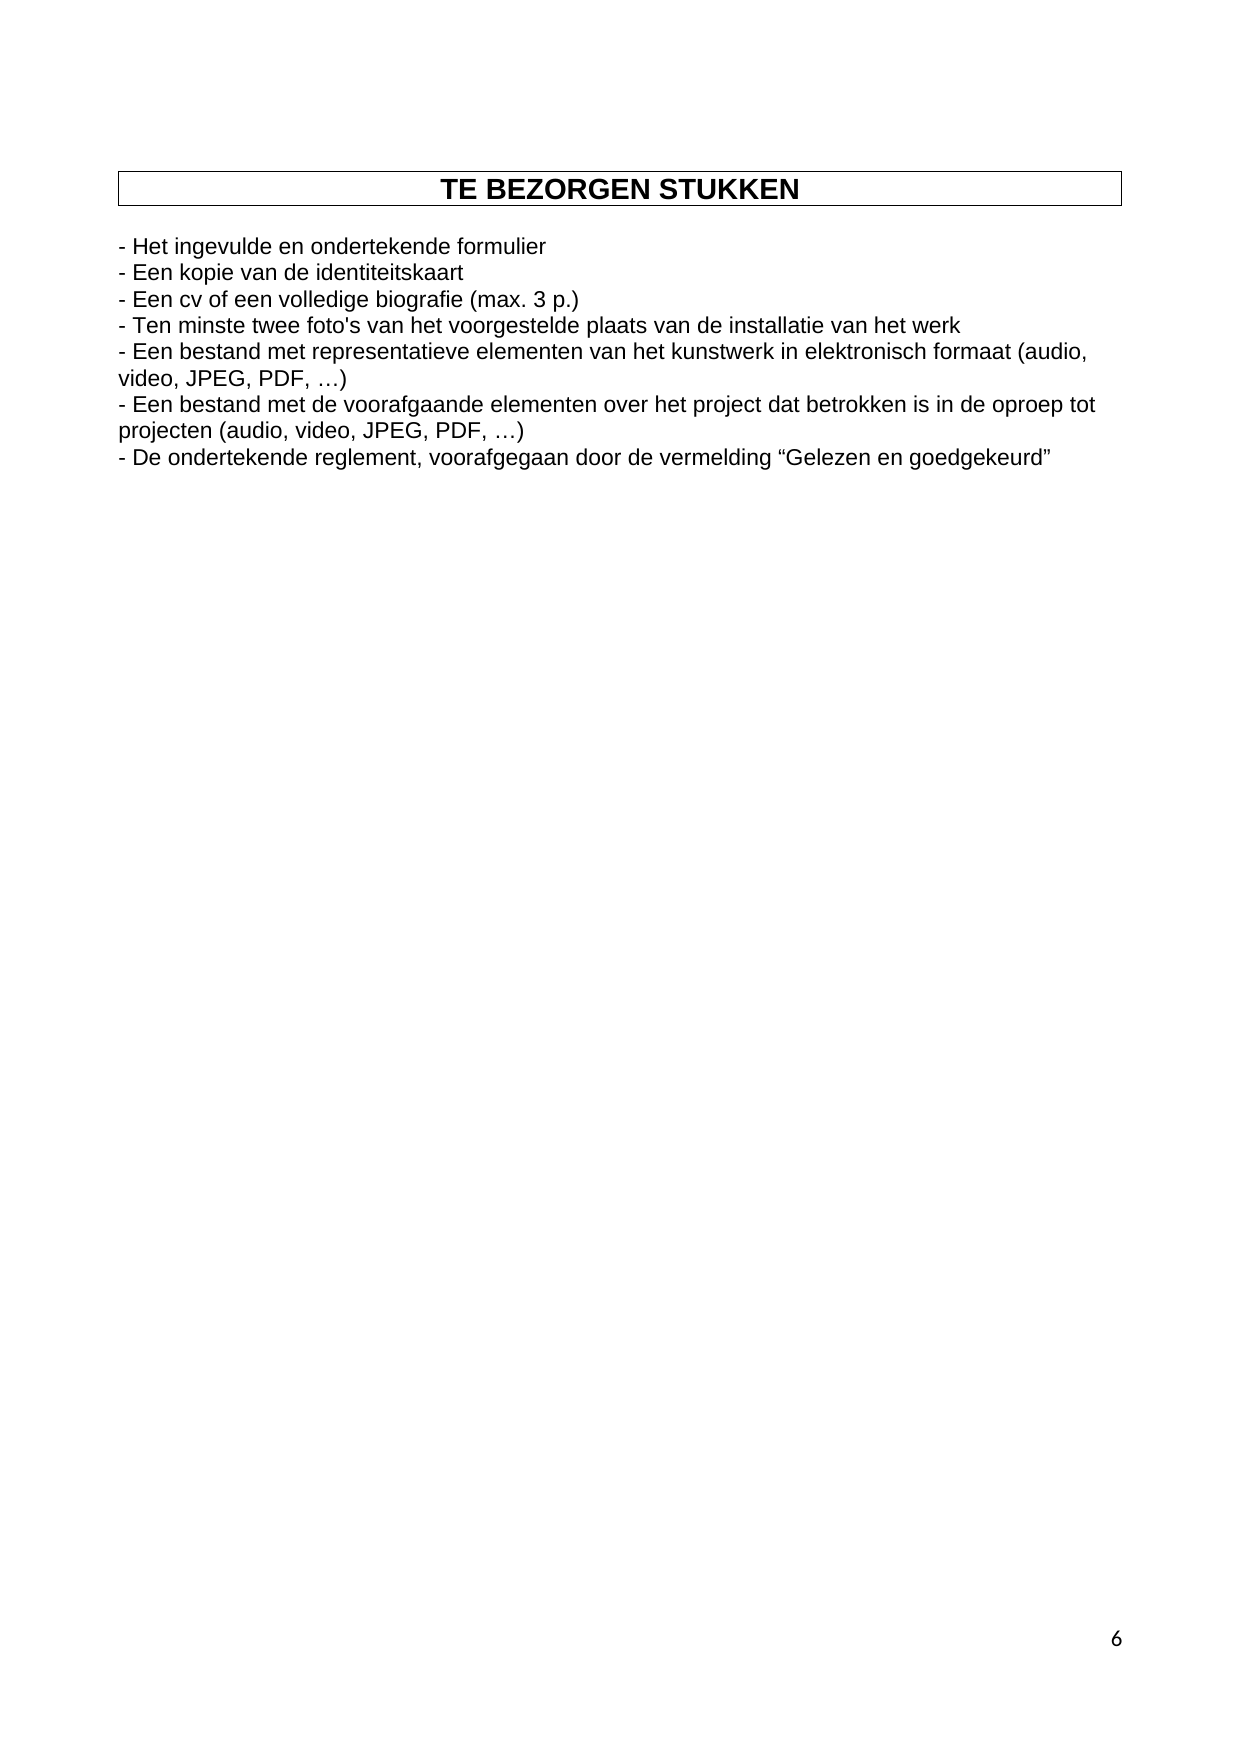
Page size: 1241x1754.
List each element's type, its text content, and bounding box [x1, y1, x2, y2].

text - Het ingevulde en ondertekende formulier [118, 233, 1122, 259]
text - Ten minste twee foto's van het voorgestelde plaats van de installatie van het werk [118, 312, 1122, 338]
text - Een bestand met representatieve elementen van het kunstwerk in elektronisch formaat (audio, video, JPEG, PDF, …) [118, 338, 1122, 391]
text - Een bestand met de voorafgaande elementen over het project dat betrokken is in de oproep tot projecten (audio, video, JPEG, PDF, …) [118, 391, 1122, 444]
text - De ondertekende reglement, voorafgegaan door de vermelding “Gelezen en goedgekeurd” [118, 444, 1122, 470]
table_header TE BEZORGEN STUKKEN [119, 172, 1121, 205]
text - Een kopie van de identiteitskaart [118, 259, 1122, 286]
text - Een cv of een volledige biografie (max. 3 p.) [118, 286, 1122, 312]
